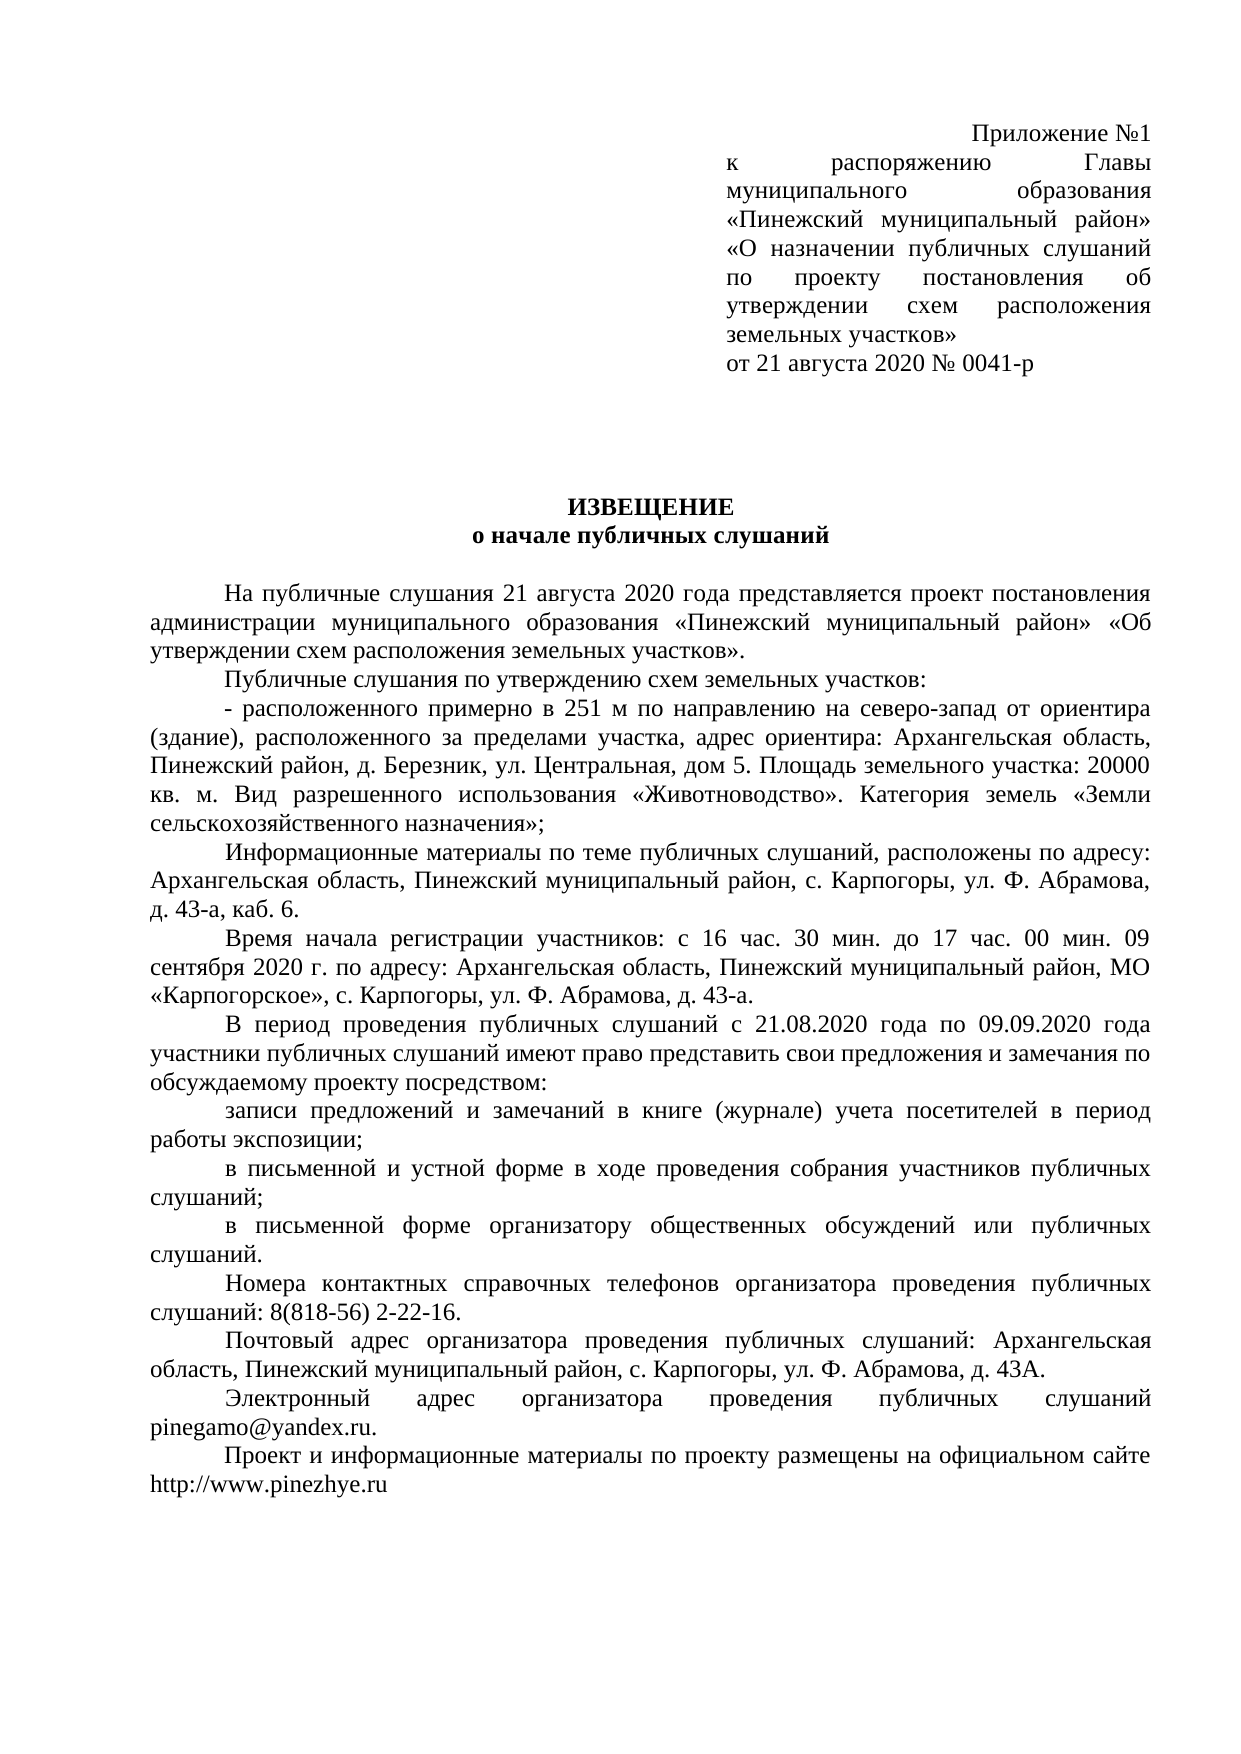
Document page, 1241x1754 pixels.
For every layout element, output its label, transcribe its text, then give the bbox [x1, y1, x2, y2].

text в письменной форме организатору общественных обсуждений или публичных слушаний. [150, 1211, 1152, 1268]
text Публичные слушания по утверждению схем земельных участков: [150, 664, 1152, 693]
text к распоряжению Главы муниципального образования «Пинежский муниципальный район» «О назначении публичных слушаний по проекту постановления об утверждении схем расположения земельных участков» [726, 147, 1152, 348]
text ИЗВЕЩЕНИЕ [150, 492, 1152, 521]
text в письменной и устной форме в ходе проведения собрания участников публичных слушаний; [150, 1153, 1152, 1211]
text Электронный адрес организатора проведения публичных слушаний pinegamo@yandex.ru. [150, 1383, 1152, 1441]
text Проект и информационные материалы по проекту размещены на официальном сайте http://www.pinezhye.ru [150, 1441, 1152, 1498]
text от 21 августа 2020 № 0041-р [726, 348, 1152, 377]
text записи предложений и замечаний в книге (журнале) учета посетителей в период работы экспозиции; [150, 1096, 1152, 1153]
text Приложение №1 [696, 118, 1152, 147]
text Информационные материалы по теме публичных слушаний, расположены по адресу: Архангельская область, Пинежский муниципальный район, с. Карпогоры, ул. Ф. Абрамова, д. 43-а, каб. 6. [150, 837, 1152, 923]
text о начале публичных слушаний [150, 521, 1152, 549]
text Номера контактных справочных телефонов организатора проведения публичных слушаний: 8(818-56) 2-22-16. [150, 1268, 1152, 1326]
text Время начала регистрации участников: с 16 час. 30 мин. до 17 час. 00 мин. 09 сентября 2020 г. по адресу: Архангельская область, Пинежский муниципальный район, МО «Карпогорское», с. Карпогоры, ул. Ф. Абрамова, д. 43-а. [150, 923, 1152, 1009]
text На публичные слушания 21 августа 2020 года представляется проект постановления администрации муниципального образования «Пинежский муниципальный район» «Об утверждении схем расположения земельных участков». [150, 578, 1152, 664]
text - расположенного примерно в 251 м по направлению на северо-запад от ориентира (здание), расположенного за пределами участка, адрес ориентира: Архангельская область, Пинежский район, д. Березник, ул. Центральная, дом 5. Площадь земельного участка: 20000 кв. м. Вид разрешенного использования «Животноводство». Категория земель «Земли сельскохозяйственного назначения»; [150, 693, 1152, 837]
text В период проведения публичных слушаний с 21.08.2020 года по 09.09.2020 года участники публичных слушаний имеют право представить свои предложения и замечания по обсуждаемому проекту посредством: [150, 1009, 1152, 1096]
text Почтовый адрес организатора проведения публичных слушаний: Архангельская область, Пинежский муниципальный район, с. Карпогоры, ул. Ф. Абрамова, д. 43А. [150, 1326, 1152, 1383]
